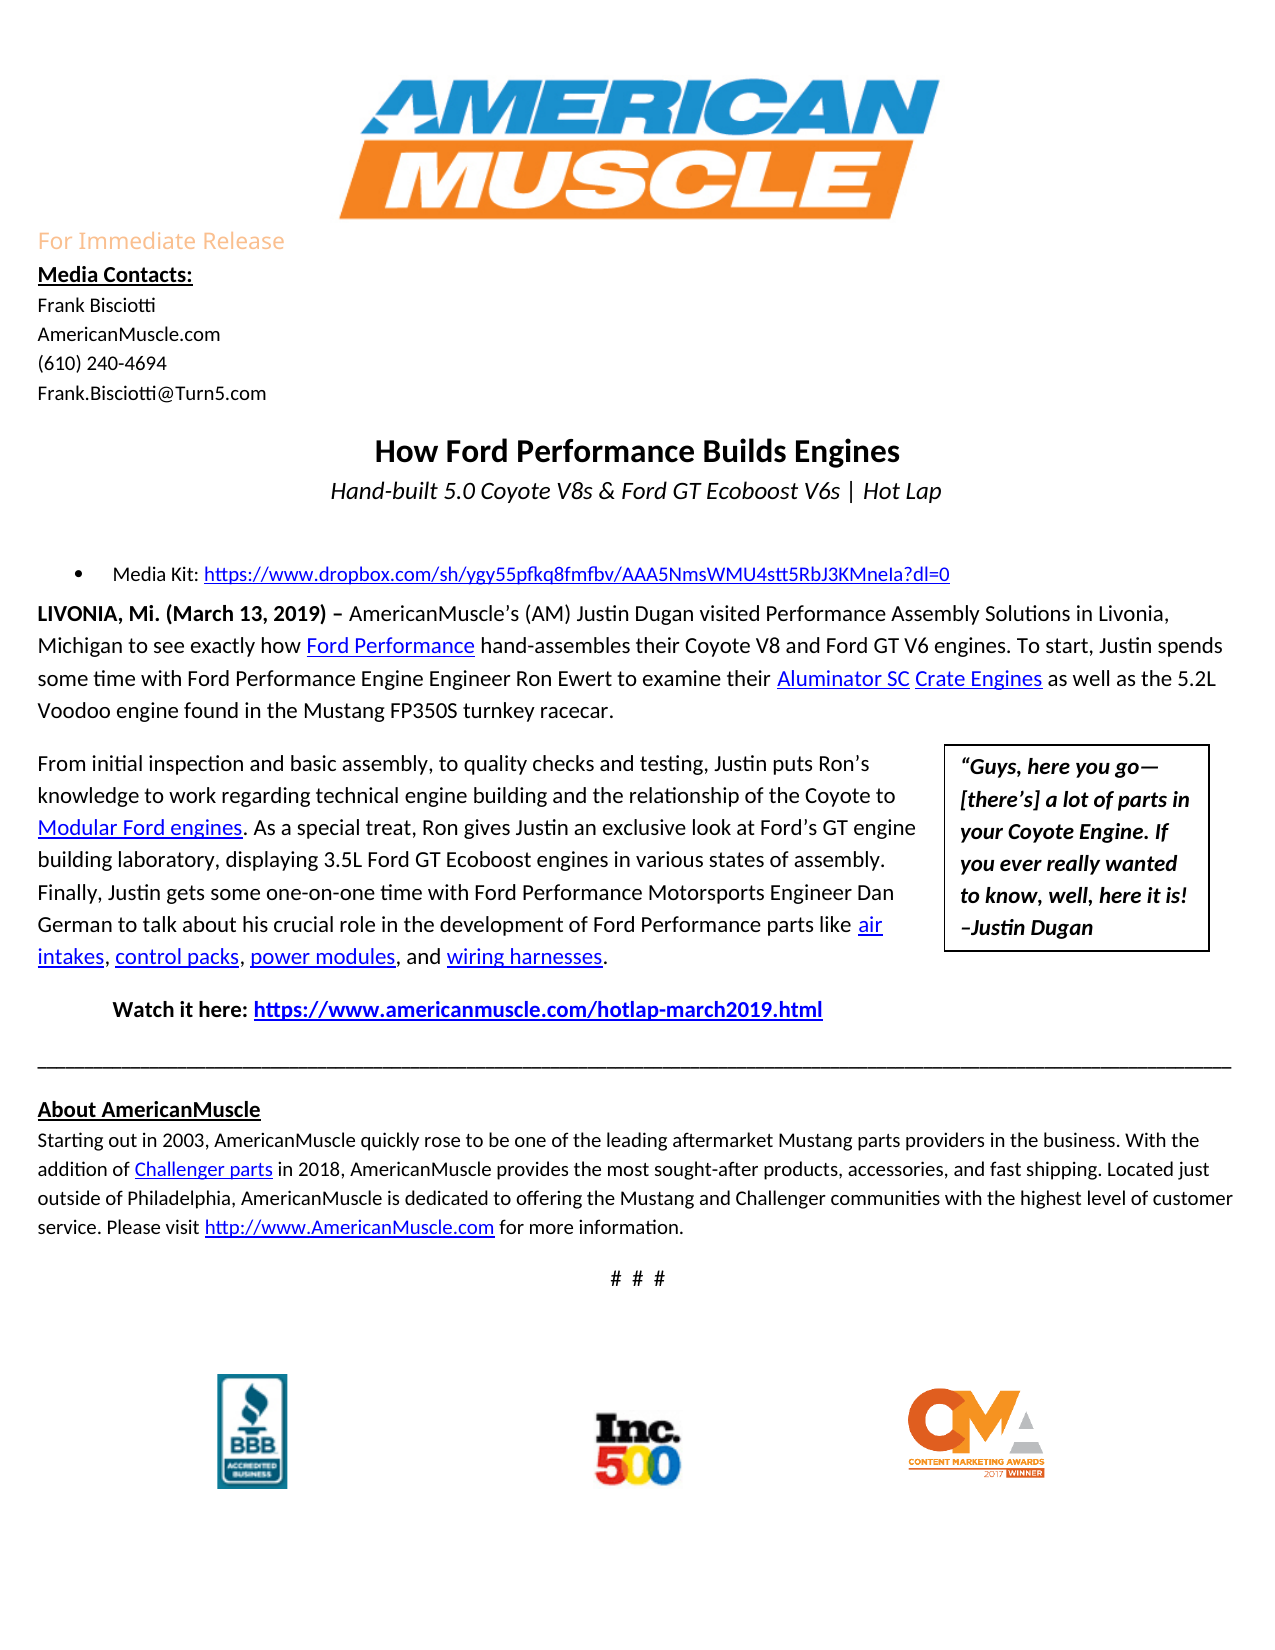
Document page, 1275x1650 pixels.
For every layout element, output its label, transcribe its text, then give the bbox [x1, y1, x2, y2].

picture [330, 75, 945, 225]
picture [222, 1377, 283, 1484]
picture [892, 1377, 1058, 1489]
text How Ford Performance Builds Engines Hand-built 5.0 Coyote V8s & Ford GT Ecoboost V6s | Hot Lap [37, 430, 1237, 505]
text From initial inspection and basic assembly, to quality checks and testing, Justin puts Ron’s knowledge to work regarding technical engine building and the relationship of the Coyote to Modular Ford engines. As a special treat, Ron gives Justin an exclusive look at Ford’s GT engine building laboratory, displaying 3.5L Ford GT Ecoboost engines in various states of assembly. Finally, Justin gets some one-on-one time with Ford Performance Motorsports Engineer Dan German to talk about his crucial role in the development of Ford Performance parts like air intakes, control packs, power modules, and wiring harnesses. [37, 749, 1237, 970]
picture [592, 1410, 686, 1489]
text About AmericanMuscle Starting out in 2003, AmericanMuscle quickly rose to be one of the leading aftermarket Mustang parts providers in the business. With the addition of Challenger parts in 2018, AmericanMuscle provides the most sought-after products, accessories, and fast shipping. Located just outside of Philadelphia, AmericanMuscle is dedicated to offering the Mustang and Challenger communities with the highest level of customer service. Please visit http://www.AmericanMuscle.com for more information. [37, 1095, 1237, 1240]
text ________________________________________________________________________________________________________________________________ [37, 1048, 1237, 1071]
text LIVONIA, Mi. (March 13, 2019) – AmericanMuscle’s (AM) Justin Dugan visited Performance Assembly Solutions in Livonia, Michigan to see exactly how Ford Performance hand-assembles their Coyote V8 and Ford GT V6 engines. To start, Justin spends some time with Ford Performance Engine Engineer Ron Ewert to examine their Aluminator SC Crate Engines as well as the 5.2L Voodoo engine found in the Mustang FP350S turnkey racecar. [37, 599, 1237, 724]
list Media Kit: https://www.dropbox.com/sh/ygy55pfkq8fmfbv/AAA5NmsWMU4stt5RbJ3KMneIa?dl=0 [75, 561, 1237, 587]
text For Immediate Release Media Contacts: Frank Bisciotti AmericanMuscle.com (610) 240-4694 Frank.Bisciotti@Turn5.com [37, 225, 1237, 405]
text # # # [37, 1264, 1237, 1293]
text Watch it here: https://www.americanmuscle.com/hotlap-march2019.html [112, 995, 1237, 1023]
